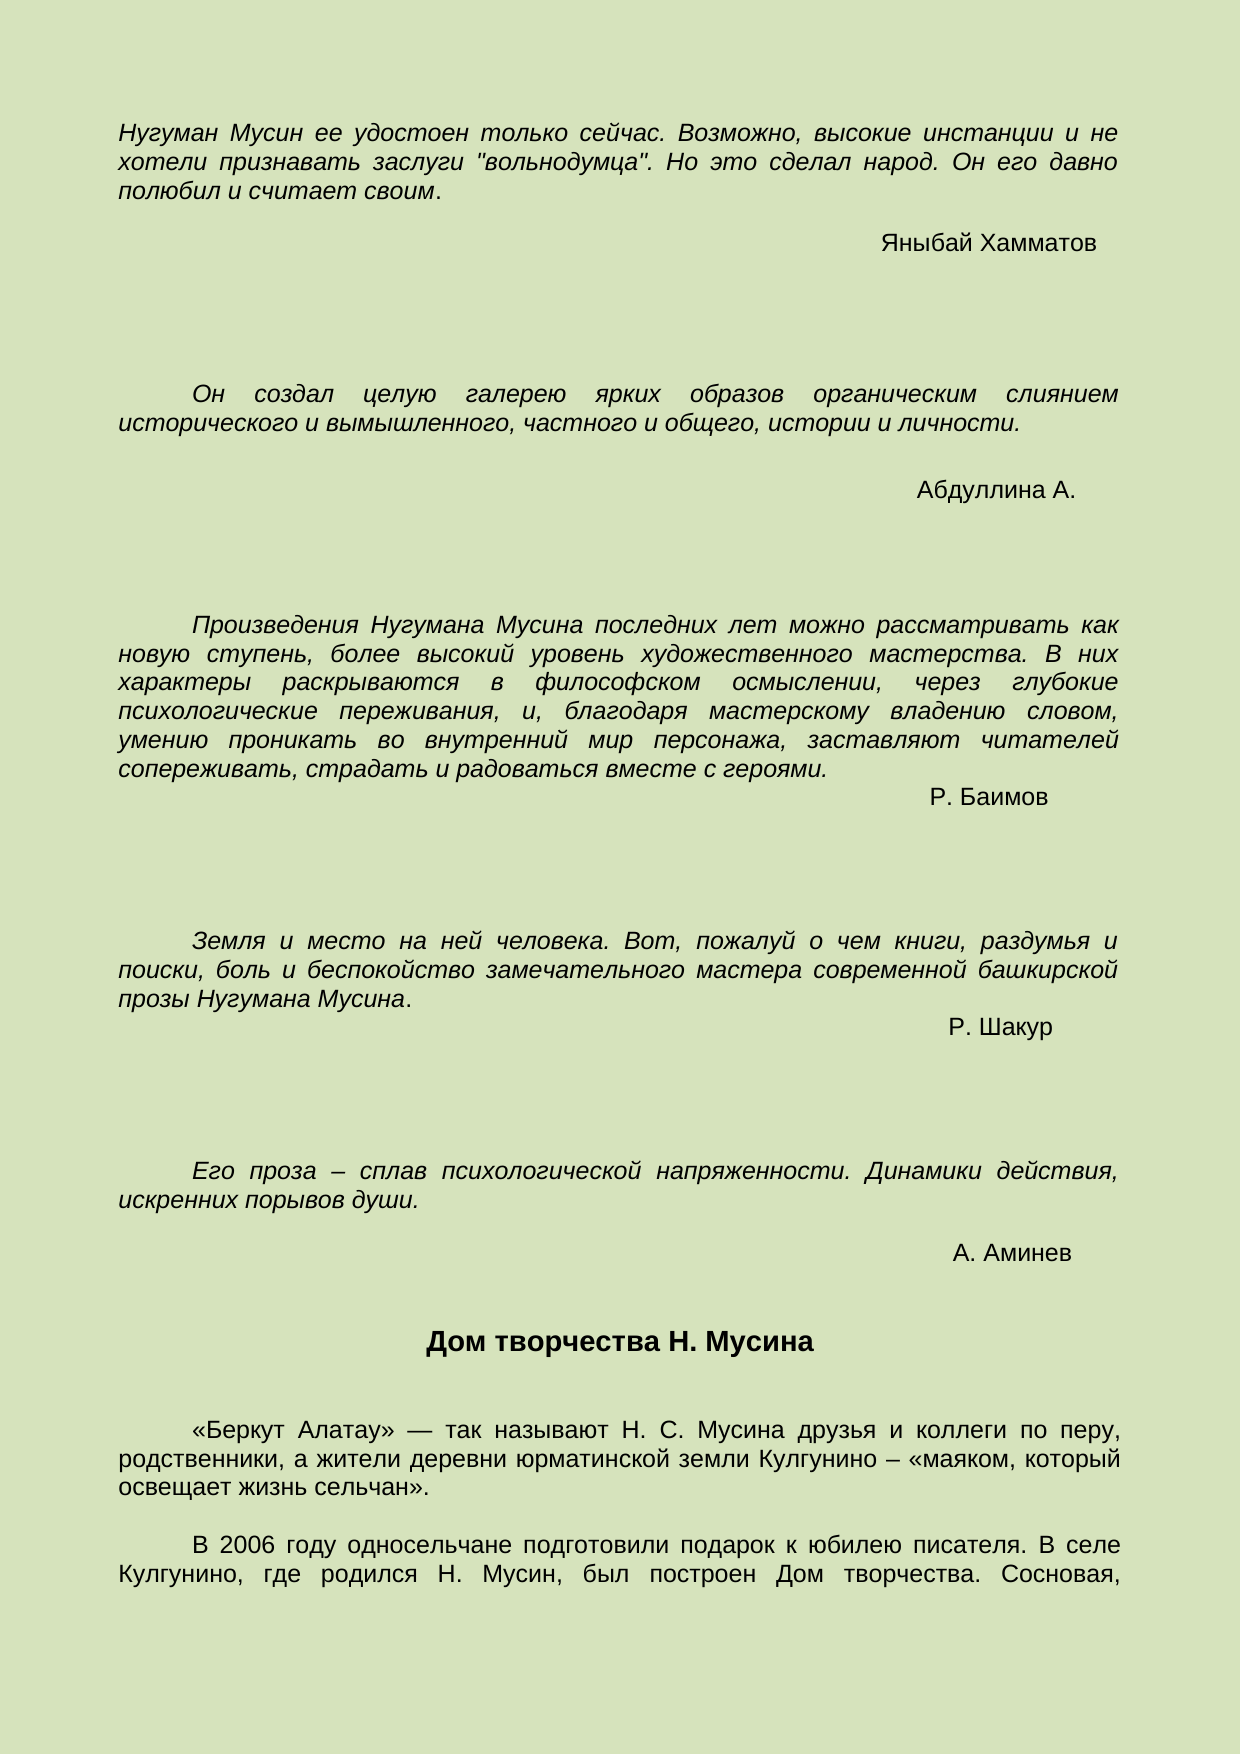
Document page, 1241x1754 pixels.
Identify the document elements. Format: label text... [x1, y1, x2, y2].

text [118, 1530, 1122, 1588]
text Р. Баимов [118, 782, 1122, 811]
text «Беркут Алатау» — так называют Н. С. Мусина друзья и коллеги по перу, родственники, а жители деревни юрматинской земли Кулгунино – «маяком, который освещает жизнь сельчан». [118, 1415, 1122, 1501]
text Его проза – сплав психологической напряженности. Динамики действия, искренних порывов души. [118, 1156, 1122, 1213]
text Абдуллина А. [118, 475, 1122, 504]
text Дом творчества Н. Мусина [118, 1324, 1122, 1357]
text Яныбай Хамматов [118, 228, 1122, 257]
text Р. Шакур [118, 1012, 1122, 1041]
text А. Аминев [856, 1238, 1122, 1266]
text Произведения Нугумана Мусина последних лет можно рассматривать как новую ступень, более высокий уровень художественного мастерства. В них характеры раскрываются в философском осмыслении, через глубокие психологические переживания, и, благодаря мастерскому владению словом, умению проникать во внутренний мир персонажа, заставляют читателей сопереживать, страдать и радоваться вместе с героями. [118, 610, 1122, 782]
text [118, 118, 1122, 204]
text Он создал целую галерею ярких образов органическим слиянием исторического и вымышленного, частного и общего, истории и личности. [118, 379, 1122, 437]
text Земля и место на ней человека. Вот, пожалуй о чем книги, раздумья и поиски, боль и беспокойство замечательного мастера современной башкирской прозы Нугумана Мусина. [118, 926, 1122, 1012]
